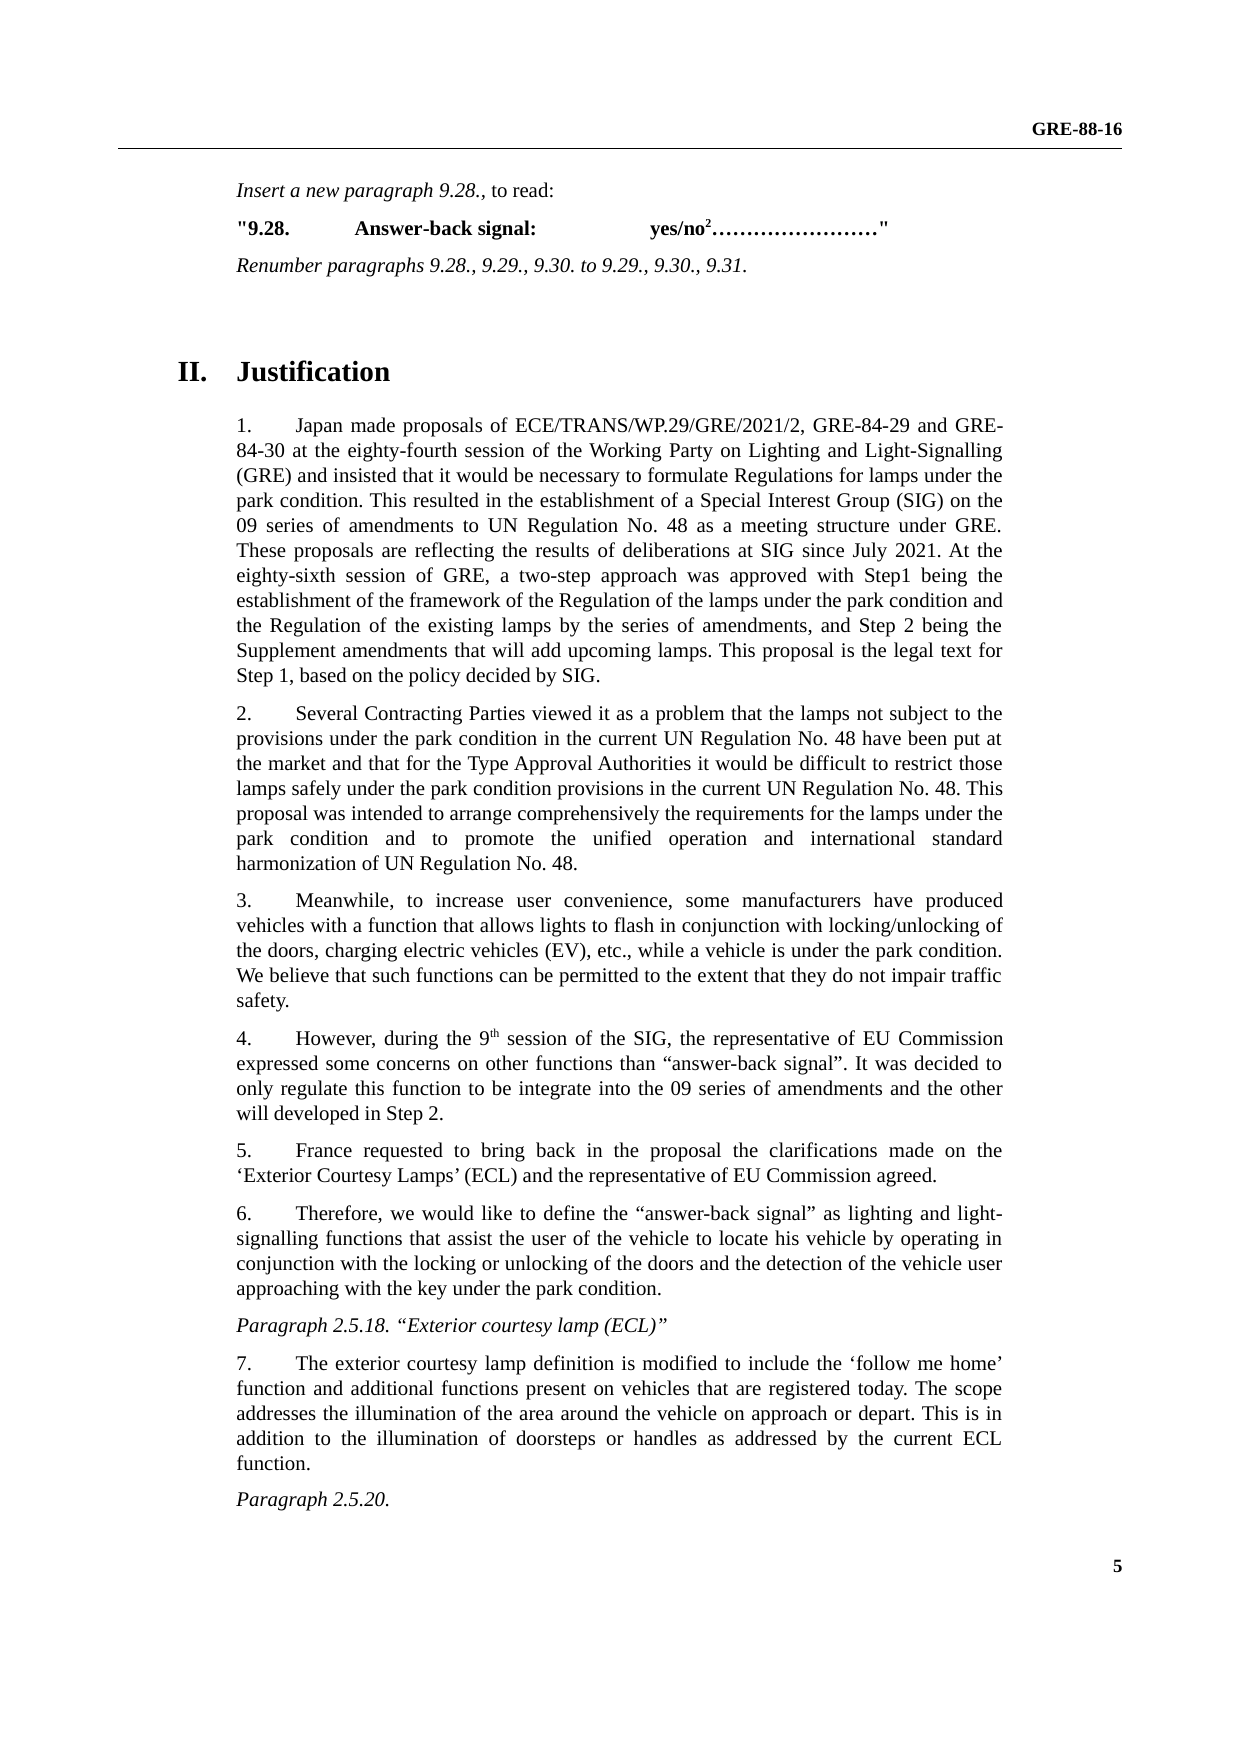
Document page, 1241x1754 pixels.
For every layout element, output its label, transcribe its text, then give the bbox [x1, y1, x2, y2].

list The exterior courtesy lamp definition is modified to include the ‘follow me home’ function and additional functions present on vehicles that are registered today. The scope addresses the illumination of the area around the vehicle on approach or depart. This is in addition to the illumination of doorsteps or handles as addressed by the current ECL function. [236, 1350, 1004, 1475]
list France requested to bring back in the proposal the clarifications made on the ‘Exterior Courtesy Lamps’ (ECL) and the representative of EU Commission agreed. [236, 1137, 1004, 1187]
list Japan made proposals of ECE/TRANS/WP.29/GRE/2021/2, GRE-84-29 and GRE-84-30 at the eighty-fourth session of the Working Party on Lighting and Light-Signalling (GRE) and insisted that it would be necessary to formulate Regulations for lamps under the park condition. This resulted in the establishment of a Special Interest Group (SIG) on the 09 series of amendments to UN Regulation No. 48 as a meeting structure under GRE. These proposals are reflecting the results of deliberations at SIG since July 2021. At the eighty-sixth session of GRE, a two-step approach was approved with Step1 being the establishment of the framework of the Regulation of the lamps under the park condition and the Regulation of the existing lamps by the series of amendments, and Step 2 being the Supplement amendments that will add upcoming lamps. This proposal is the legal text for Step 1, based on the policy decided by SIG. [236, 412, 1004, 687]
text "9.28. Answer-back signal: yes/no2……………………" [236, 215, 1004, 240]
text II. Justification [177, 356, 1004, 387]
list Therefore, we would like to define the “answer-back signal” as lighting and light-signalling functions that assist the user of the vehicle to locate his vehicle by operating in conjunction with the locking or unlocking of the doors and the detection of the vehicle user approaching with the key under the park condition. [236, 1200, 1004, 1300]
text Renumber paragraphs 9.28., 9.29., 9.30. to 9.29., 9.30., 9.31. [236, 252, 1004, 277]
list Paragraph 2.5.20. [236, 1487, 1004, 1511]
text Insert a new paragraph 9.28., to read: [236, 177, 1004, 202]
list Meanwhile, to increase user convenience, some manufacturers have produced vehicles with a function that allows lights to flash in conjunction with locking/unlocking of the doors, charging electric vehicles (EV), etc., while a vehicle is under the park condition. We believe that such functions can be permitted to the extent that they do not impair traffic safety. [236, 887, 1004, 1012]
list Several Contracting Parties viewed it as a problem that the lamps not subject to the provisions under the park condition in the current UN Regulation No. 48 have been put at the market and that for the Type Approval Authorities it would be difficult to restrict those lamps safely under the park condition provisions in the current UN Regulation No. 48. This proposal was intended to arrange comprehensively the requirements for the lamps under the park condition and to promote the unified operation and international standard harmonization of UN Regulation No. 48. [236, 700, 1004, 875]
list However, during the 9th session of the SIG, the representative of EU Commission expressed some concerns on other functions than “answer-back signal”. It was decided to only regulate this function to be integrate into the 09 series of amendments and the other will developed in Step 2. [236, 1025, 1004, 1125]
text Paragraph 2.5.18. “Exterior courtesy lamp (ECL)” [236, 1312, 1004, 1337]
